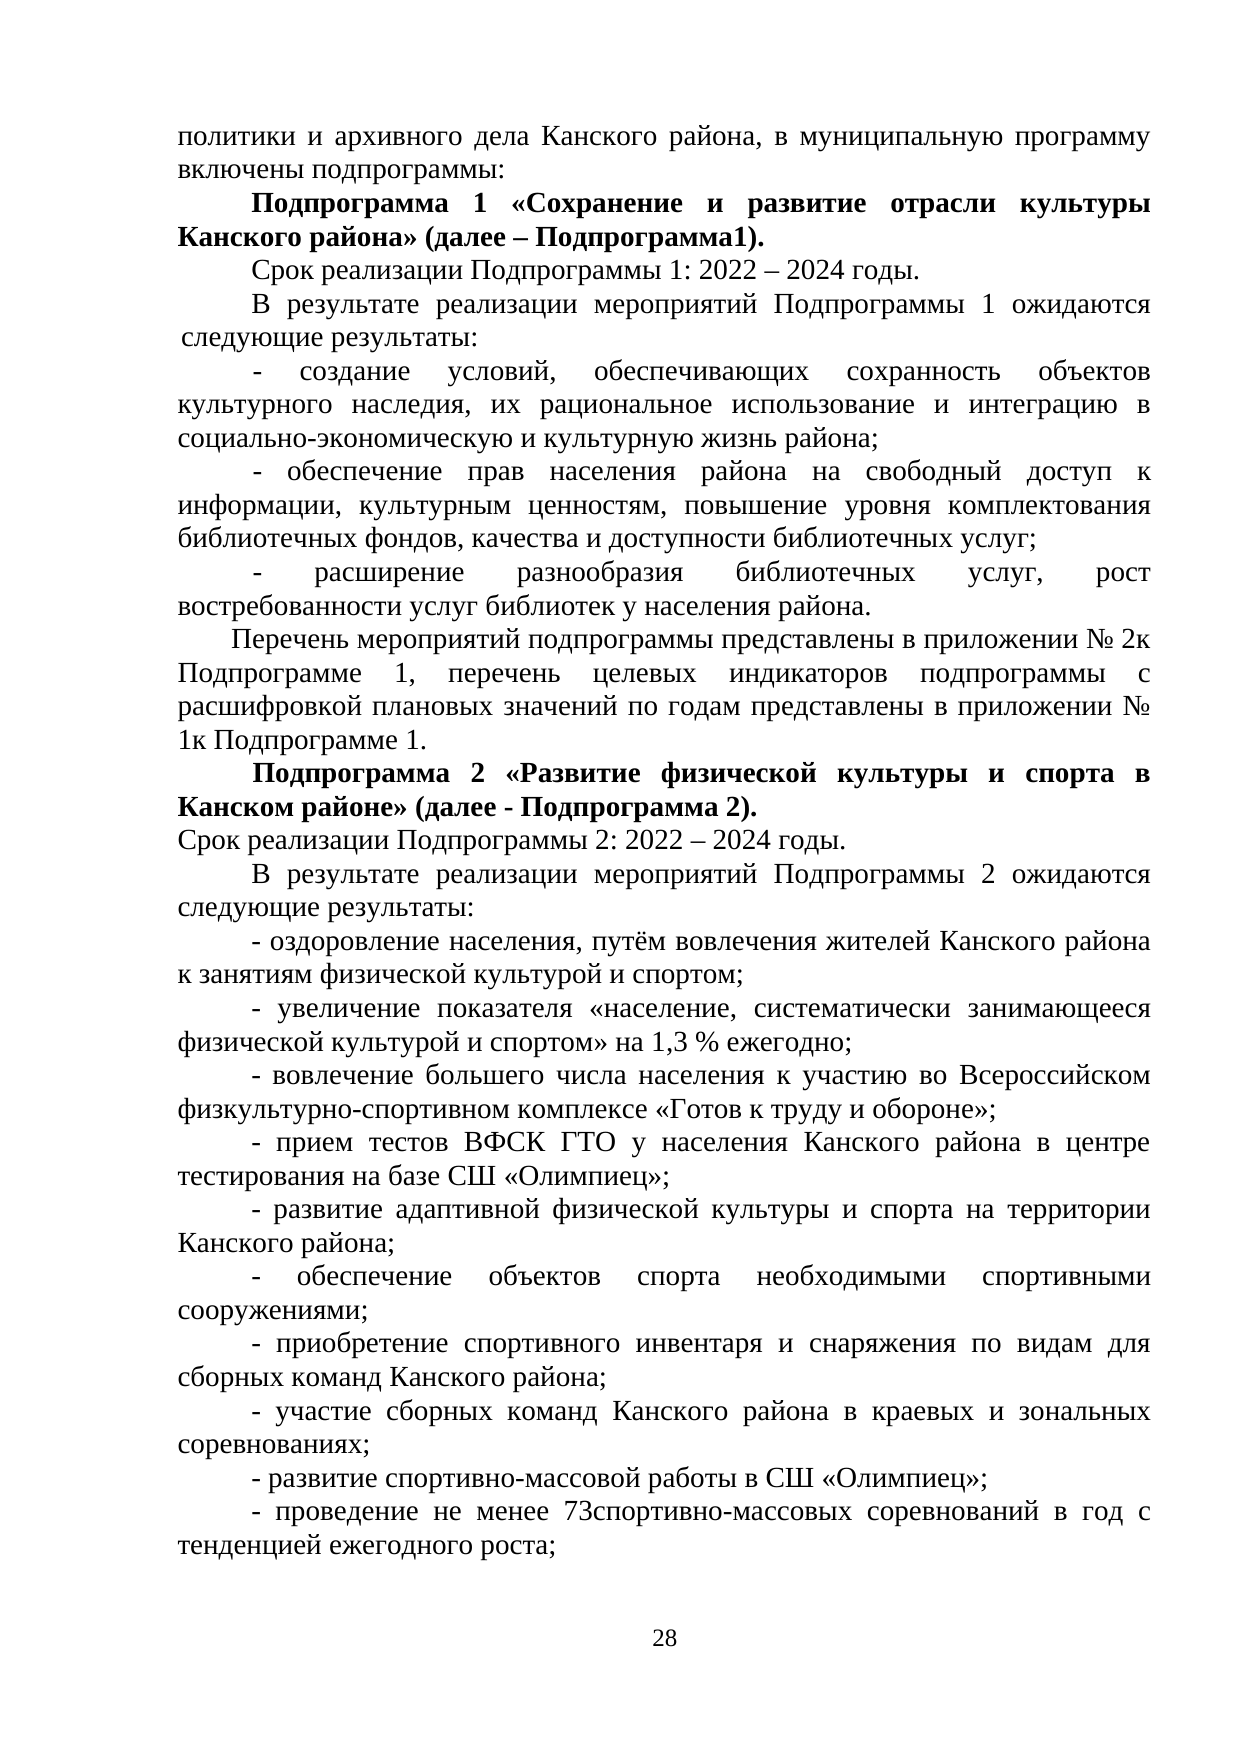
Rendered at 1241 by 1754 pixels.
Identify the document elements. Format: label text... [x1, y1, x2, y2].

text Срок реализации Подпрограммы 2: 2022 – 2024 годы. [177, 822, 1152, 856]
text - прием тестов ВФСК ГТО у населения Канского района в центре тестирования на базе СШ «Олимпиец»; [177, 1124, 1152, 1191]
text - оздоровление населения, путём вовлечения жителей Канского района к занятиям физической культурой и спортом; [177, 923, 1152, 990]
text Подпрограмма 1 «Сохранение и развитие отрасли культуры Канского района» (далее – Подпрограмма1). [177, 185, 1152, 252]
text - вовлечение большего числа населения к участию во Всероссийском физкультурно-спортивном комплексе «Готов к труду и обороне»; [177, 1057, 1152, 1124]
text - обеспечение прав населения района на свободный доступ к информации, культурным ценностям, повышение уровня комплектования библиотечных фондов, качества и доступности библиотечных услуг; [177, 453, 1152, 554]
text - проведение не менее 73спортивно-массовых соревнований в год с тенденцией ежегодного роста; [177, 1493, 1152, 1560]
text В результате реализации мероприятий Подпрограммы 1 ожидаются следующие результаты: [181, 286, 1152, 353]
text - участие сборных команд Канского района в краевых и зональных соревнованиях; [177, 1393, 1152, 1460]
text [177, 118, 1152, 185]
text В результате реализации мероприятий Подпрограммы 2 ожидаются следующие результаты: [177, 856, 1152, 923]
text - расширение разнообразия библиотечных услуг, рост востребованности услуг библиотек у населения района. [177, 554, 1152, 621]
text Перечень мероприятий подпрограммы представлены в приложении № 2к Подпрограмме 1, перечень целевых индикаторов подпрограммы с расшифровкой плановых значений по годам представлены в приложении № 1к Подпрограмме 1. [177, 621, 1152, 755]
text - развитие адаптивной физической культуры и спорта на территории Канского района; [177, 1191, 1152, 1258]
text Подпрограмма 2 «Развитие физической культуры и спорта в Канском районе» (далее - Подпрограмма 2). [177, 755, 1152, 822]
text - обеспечение объектов спорта необходимыми спортивными сооружениями; [177, 1258, 1152, 1326]
text - приобретение спортивного инвентаря и снаряжения по видам для сборных команд Канского района; [177, 1326, 1152, 1393]
text - создание условий, обеспечивающих сохранность объектов культурного наследия, их рациональное использование и интеграцию в социально-экономическую и культурную жизнь района; [177, 353, 1152, 453]
text - развитие спортивно-массовой работы в СШ «Олимпиец»; [177, 1460, 1152, 1493]
text Срок реализации Подпрограммы 1: 2022 – 2024 годы. [181, 252, 1152, 286]
text - увеличение показателя «население, систематически занимающееся физической культурой и спортом» на 1,3 % ежегодно; [177, 990, 1152, 1057]
